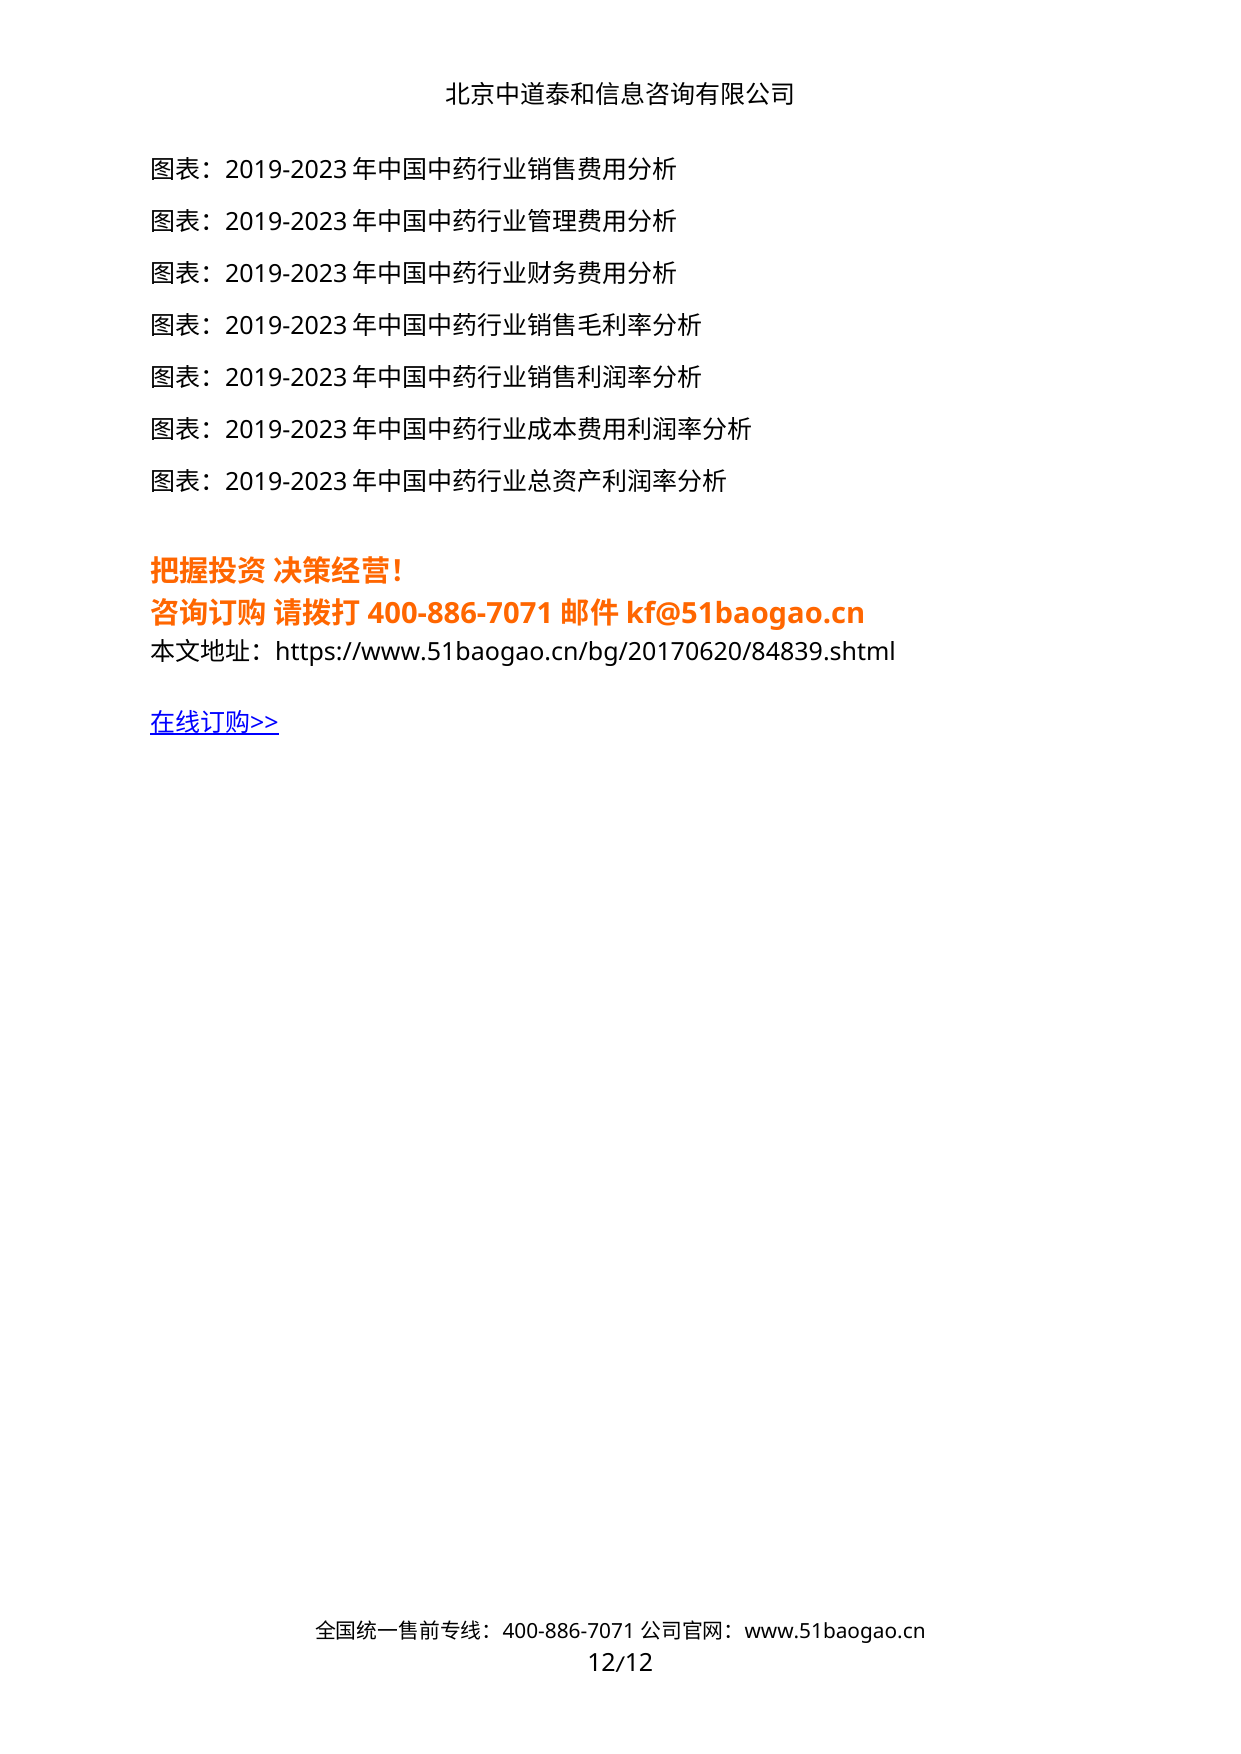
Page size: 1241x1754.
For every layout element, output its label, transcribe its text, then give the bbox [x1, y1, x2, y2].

text 图表：2019-2023年中国中药行业管理费用分析 [150, 202, 1090, 238]
text 图表：2019-2023年中国中药行业成本费用利润率分析 [150, 409, 1090, 446]
text 图表：2019-2023年中国中药行业销售费用分析 [150, 150, 1090, 186]
text 图表：2019-2023年中国中药行业销售利润率分析 [150, 357, 1090, 394]
text 图表：2019-2023年中国中药行业总资产利润率分析 [150, 461, 1090, 497]
text 图表：2019-2023年中国中药行业财务费用分析 [150, 254, 1090, 290]
text 把握投资 决策经营！咨询订购 请拨打 400-886-7071 邮件 kf@51baogao.cn本文地址：https://www.51baogao.cn/bg/20170620/84839.shtml [150, 513, 1090, 668]
text 图表：2019-2023年中国中药行业销售毛利率分析 [150, 306, 1090, 342]
text 在线订购>> [150, 668, 1090, 738]
